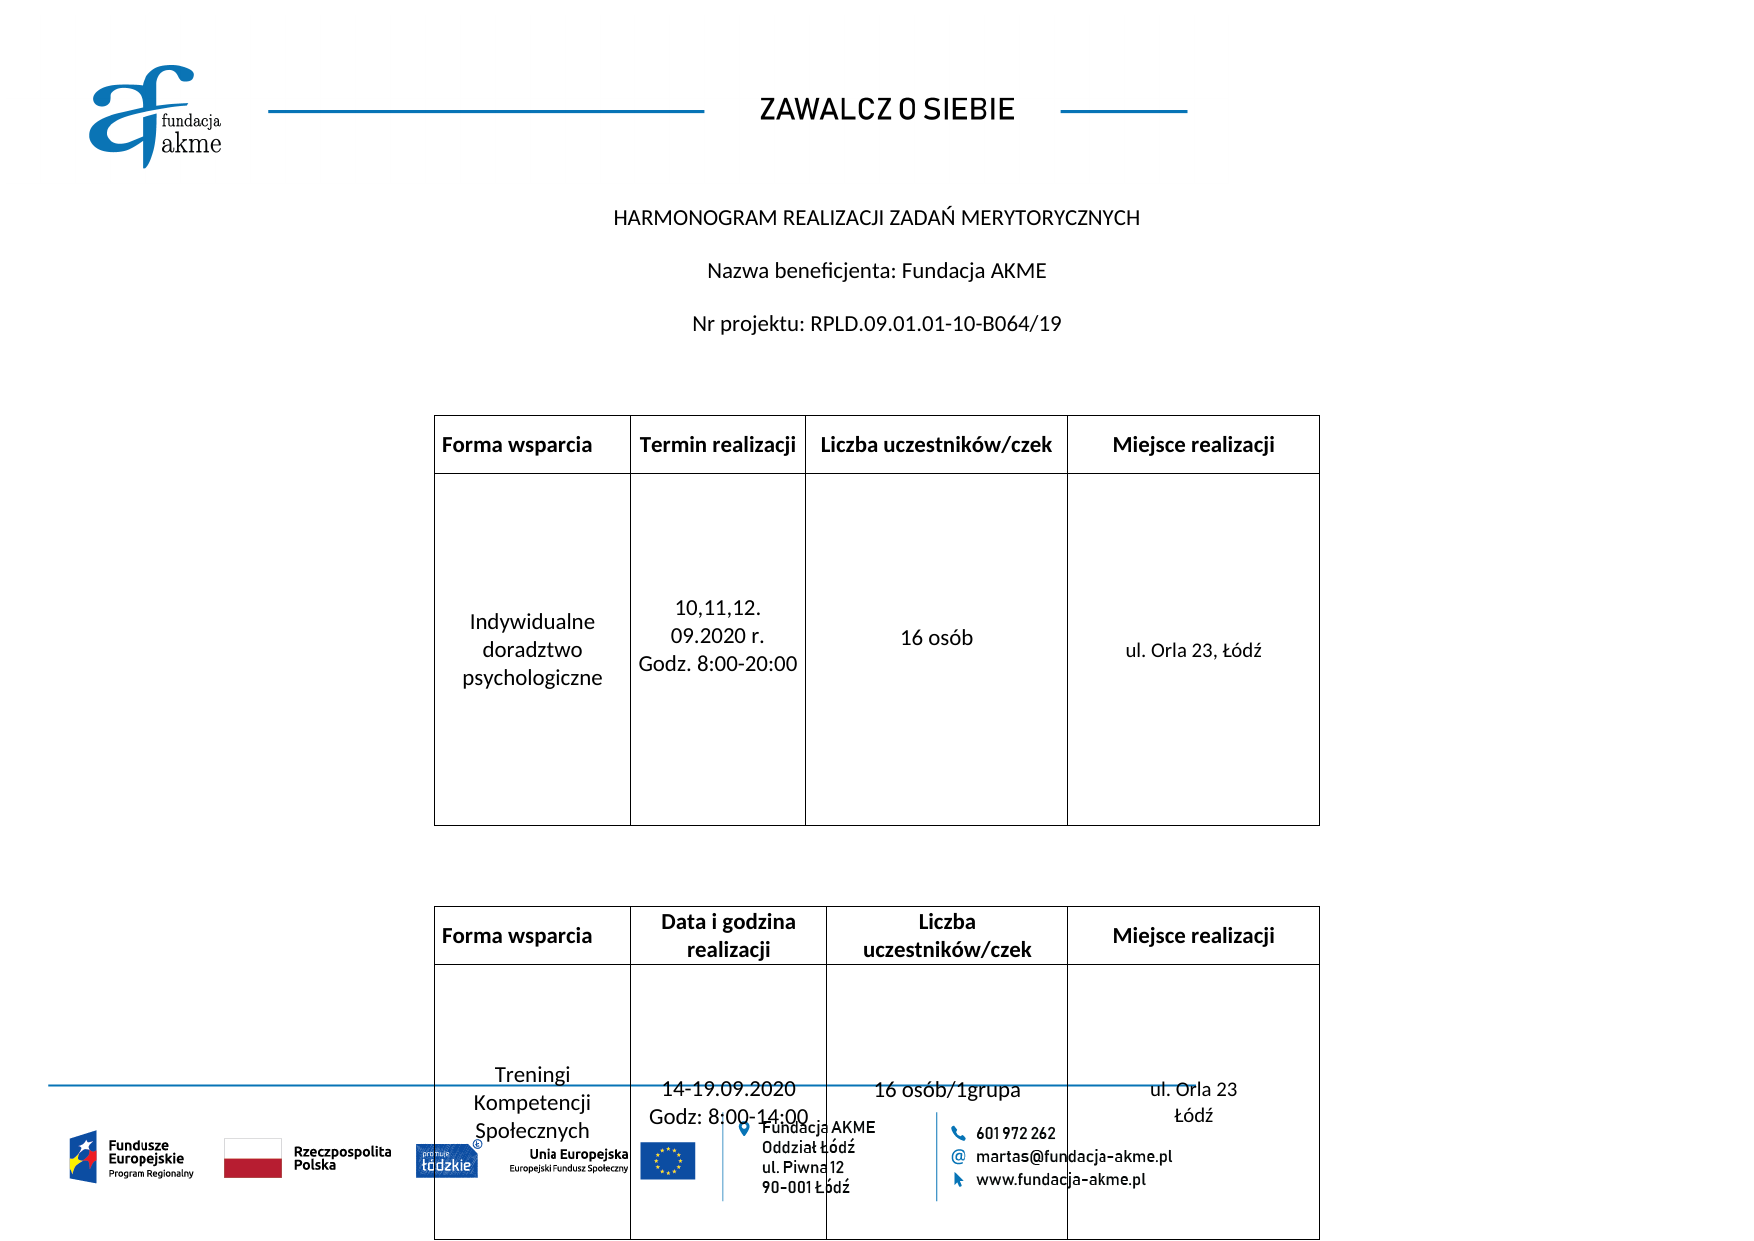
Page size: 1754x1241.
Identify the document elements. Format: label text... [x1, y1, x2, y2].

table_cell 16 osób [806, 474, 1067, 825]
table_header Liczba uczestników/czek [806, 416, 1067, 473]
table_header Miejsce realizacji [1068, 416, 1319, 473]
table_header Forma wsparcia [435, 907, 630, 963]
text Nazwa beneficjenta: Fundacja AKME [150, 256, 1604, 284]
table_cell Indywidualne doradztwo psychologiczne [435, 474, 630, 825]
picture [6, 1067, 434, 1229]
table_cell 14-19.09.2020 Godz: 8:00-14:00 [631, 965, 826, 1239]
text Nr projektu: RPLD.09.01.01-10-B064/19 [150, 309, 1604, 337]
table_header Forma wsparcia [435, 416, 630, 473]
table_cell 10,11,12. 09.2020 r. Godz. 8:00-20:00 [631, 474, 805, 825]
text HARMONOGRAM REALIZACJI ZADAŃ MERYTORYCZNYCH [150, 203, 1604, 231]
table_header Data i godzina realizacji [631, 907, 826, 963]
table_cell ul. Orla 23, Łódź [1068, 474, 1319, 825]
table_header Liczba uczestników/czek [827, 907, 1067, 963]
table_cell ul. Orla 23 Łódź [1068, 965, 1319, 1239]
table_header Termin realizacji [631, 416, 805, 473]
table_cell 16 osób/1grupa [827, 965, 1067, 1239]
table_header Miejsce realizacji [1068, 907, 1319, 963]
picture [6, 15, 1229, 184]
table_cell Treningi Kompetencji Społecznych [435, 965, 630, 1239]
